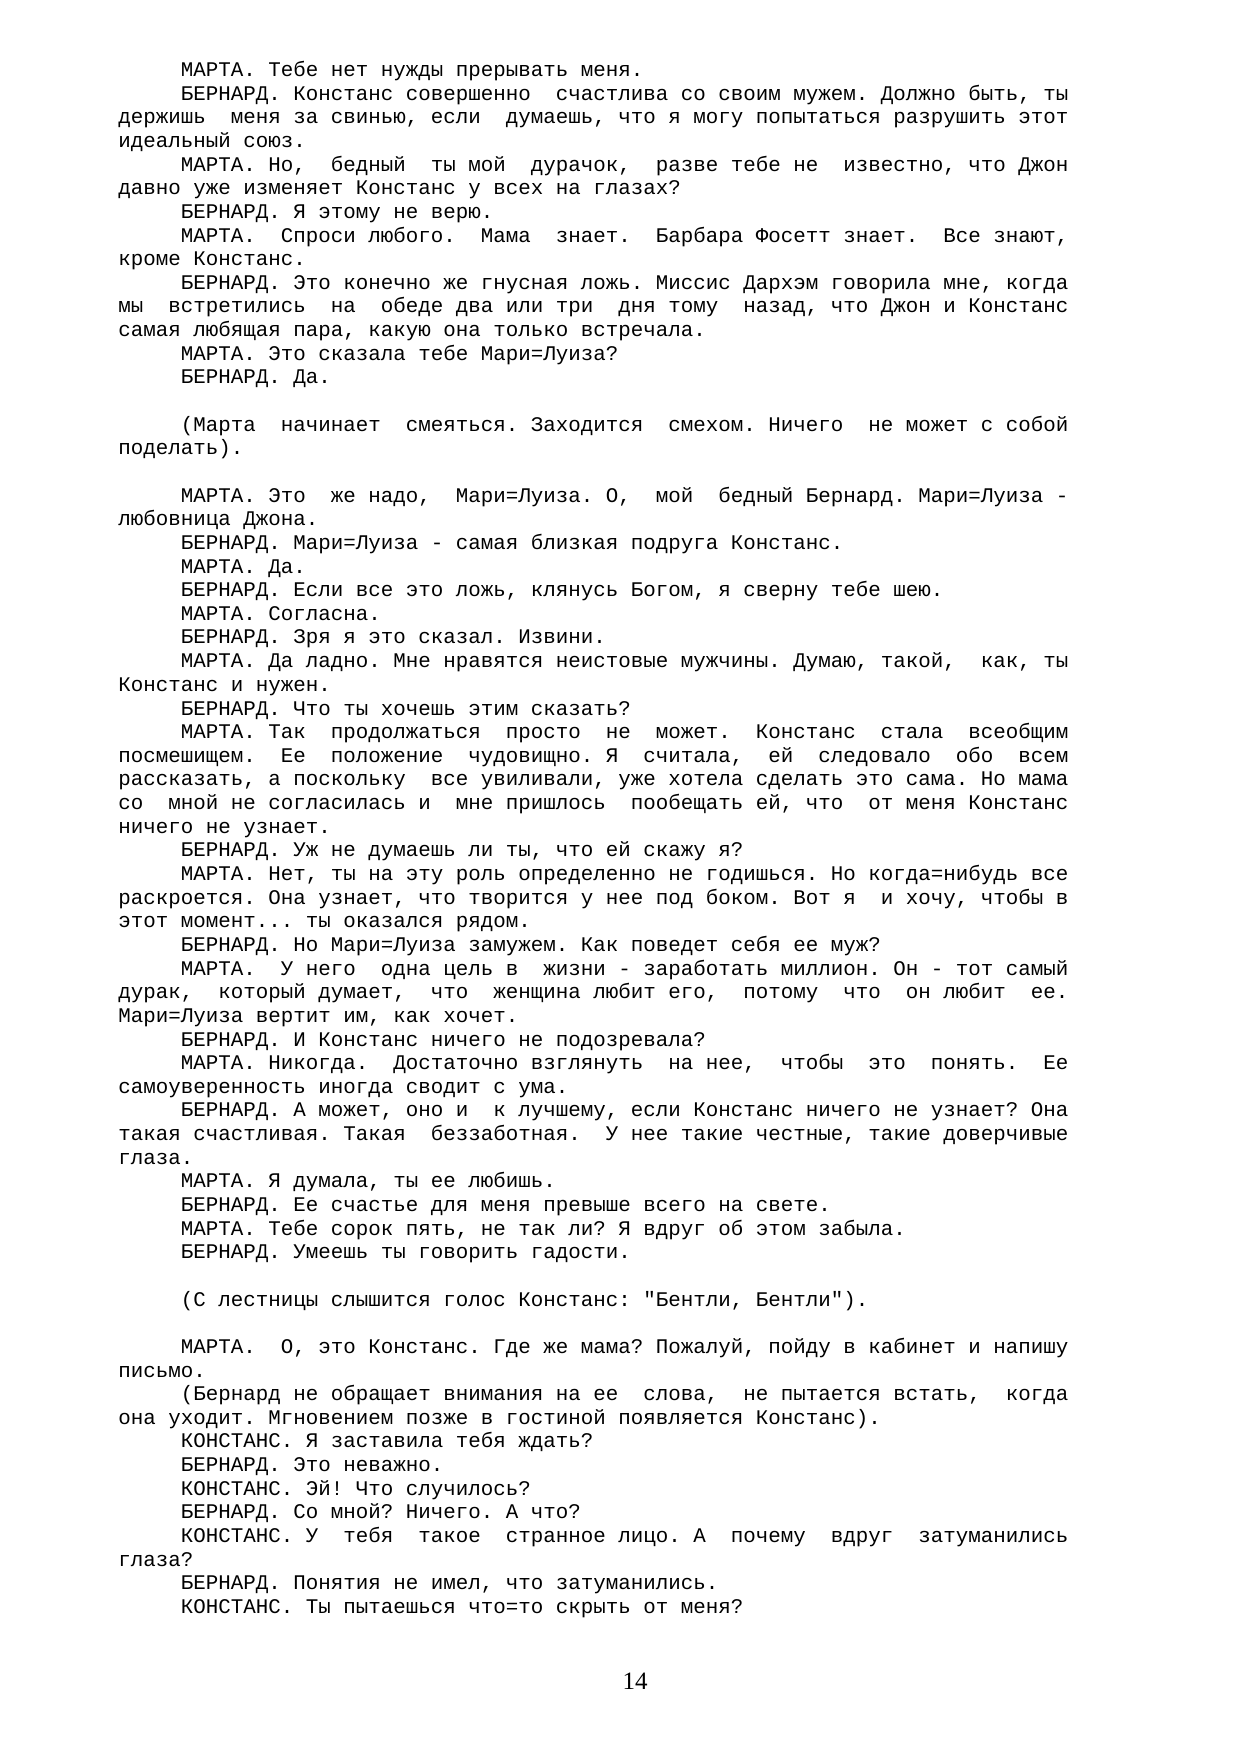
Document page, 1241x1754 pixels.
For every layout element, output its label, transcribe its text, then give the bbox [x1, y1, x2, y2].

text такая счастливая. Такая беззаботная. У нее такие честные, такие доверчивые [118, 1123, 1152, 1147]
text БЕРНАРД. Со мной? Ничего. А что? [118, 1501, 1152, 1525]
text (С лестницы слышится голос Констанс: "Бентли, Бентли"). [118, 1289, 1152, 1312]
text Мари=Луиза вертит им, как хочет. [118, 1005, 1152, 1028]
text БЕРНАРД. Я этому не верю. [118, 201, 1152, 224]
text МАРТА. Да. [118, 556, 1152, 579]
text самоуверенность иногда сводит с ума. [118, 1076, 1152, 1099]
text (Бернард не обращает внимания на ее слова, не пытается встать, когда [118, 1383, 1152, 1407]
text МАРТА. Но, бедный ты мой дурачок, разве тебе не известно, что Джон [118, 154, 1152, 177]
text МАРТА. Спроси любого. Мама знает. Барбара Фосетт знает. Все знают, [118, 224, 1152, 248]
text ничего не узнает. [118, 816, 1152, 839]
text БЕРНАРД. Это конечно же гнусная ложь. Миссис Дархэм говорила мне, когда [118, 272, 1152, 296]
text рассказать, а поскольку все увиливали, уже хотела сделать это сама. Но мама [118, 768, 1152, 792]
text этот момент... ты оказался рядом. [118, 910, 1152, 934]
text МАРТА. Тебе сорок пять, не так ли? Я вдруг об этом забыла. [118, 1218, 1152, 1241]
text БЕРНАРД. Но Мари=Луиза замужем. Как поведет себя ее муж? [118, 934, 1152, 958]
text КОНСТАНС. У тебя такое странное лицо. А почему вдруг затуманились [118, 1525, 1152, 1549]
text Констанс и нужен. [118, 674, 1152, 697]
text МАРТА. О, это Констанс. Где же мама? Пожалуй, пойду в кабинет и напишу [118, 1336, 1152, 1359]
text дурак, который думает, что женщина любит его, потому что он любит ее. [118, 981, 1152, 1005]
text МАРТА. Я думала, ты ее любишь. [118, 1170, 1152, 1194]
text мы встретились на обеде два или три дня тому назад, что Джон и Констанс [118, 296, 1152, 319]
text БЕРНАРД. Понятия не имел, что затуманились. [118, 1572, 1152, 1596]
text БЕРНАРД. Что ты хочешь этим сказать? [118, 697, 1152, 721]
text МАРТА. Это сказала тебе Мари=Луиза? [118, 343, 1152, 366]
text КОНСТАНС. Я заставила тебя ждать? [118, 1431, 1152, 1454]
text БЕРНАРД. Ее счастье для меня превыше всего на свете. [118, 1194, 1152, 1218]
text БЕРНАРД. Да. [118, 366, 1152, 390]
text письмо. [118, 1359, 1152, 1383]
text БЕРНАРД. Констанс совершенно счастлива со своим мужем. Должно быть, ты [118, 83, 1152, 106]
text идеальный союз. [118, 130, 1152, 154]
text МАРТА. Это же надо, Мари=Луиза. О, мой бедный Бернард. Мари=Луиза - [118, 485, 1152, 508]
text МАРТА. Так продолжаться просто не может. Констанс стала всеобщим [118, 721, 1152, 745]
text давно уже изменяет Констанс у всех на глазах? [118, 177, 1152, 201]
text (Марта начинает смеяться. Заходится смехом. Ничего не может с собой [118, 414, 1152, 437]
text кроме Констанс. [118, 248, 1152, 272]
text посмешищем. Ее положение чудовищно. Я считала, ей следовало обо всем [118, 745, 1152, 768]
text БЕРНАРД. Умеешь ты говорить гадости. [118, 1241, 1152, 1265]
text БЕРНАРД. Уж не думаешь ли ты, что ей скажу я? [118, 839, 1152, 863]
text БЕРНАРД. Мари=Луиза - самая близкая подруга Констанс. [118, 532, 1152, 556]
text БЕРНАРД. И Констанс ничего не подозревала? [118, 1028, 1152, 1052]
text со мной не согласилась и мне пришлось пообещать ей, что от меня Констанс [118, 792, 1152, 816]
text самая любящая пара, какую она только встречала. [118, 319, 1152, 343]
text глаза? [118, 1549, 1152, 1572]
text поделать). [118, 437, 1152, 461]
text МАРТА. Да ладно. Мне нравятся неистовые мужчины. Думаю, такой, как, ты [118, 650, 1152, 674]
text МАРТА. У него одна цель в жизни - заработать миллион. Он - тот самый [118, 958, 1152, 981]
text КОНСТАНС. Эй! Что случилось? [118, 1478, 1152, 1501]
text БЕРНАРД. Это неважно. [118, 1454, 1152, 1478]
text БЕРНАРД. А может, оно и к лучшему, если Констанс ничего не узнает? Она [118, 1099, 1152, 1123]
text КОНСТАНС. Ты пытаешься что=то скрыть от меня? [118, 1596, 1152, 1620]
text БЕРНАРД. Зря я это сказал. Извини. [118, 627, 1152, 650]
text раскроется. Она узнает, что творится у нее под боком. Вот я и хочу, чтобы в [118, 887, 1152, 910]
text МАРТА. Тебе нет нужды прерывать меня. [118, 59, 1152, 83]
text держишь меня за свинью, если думаешь, что я могу попытаться разрушить этот [118, 106, 1152, 130]
text глаза. [118, 1147, 1152, 1170]
text МАРТА. Согласна. [118, 603, 1152, 627]
text МАРТА. Нет, ты на эту роль определенно не годишься. Но когда=нибудь все [118, 863, 1152, 887]
text она уходит. Мгновением позже в гостиной появляется Констанс). [118, 1407, 1152, 1431]
text МАРТА. Никогда. Достаточно взглянуть на нее, чтобы это понять. Ее [118, 1052, 1152, 1076]
text любовница Джона. [118, 508, 1152, 532]
text БЕРНАРД. Если все это ложь, клянусь Богом, я сверну тебе шею. [118, 579, 1152, 603]
